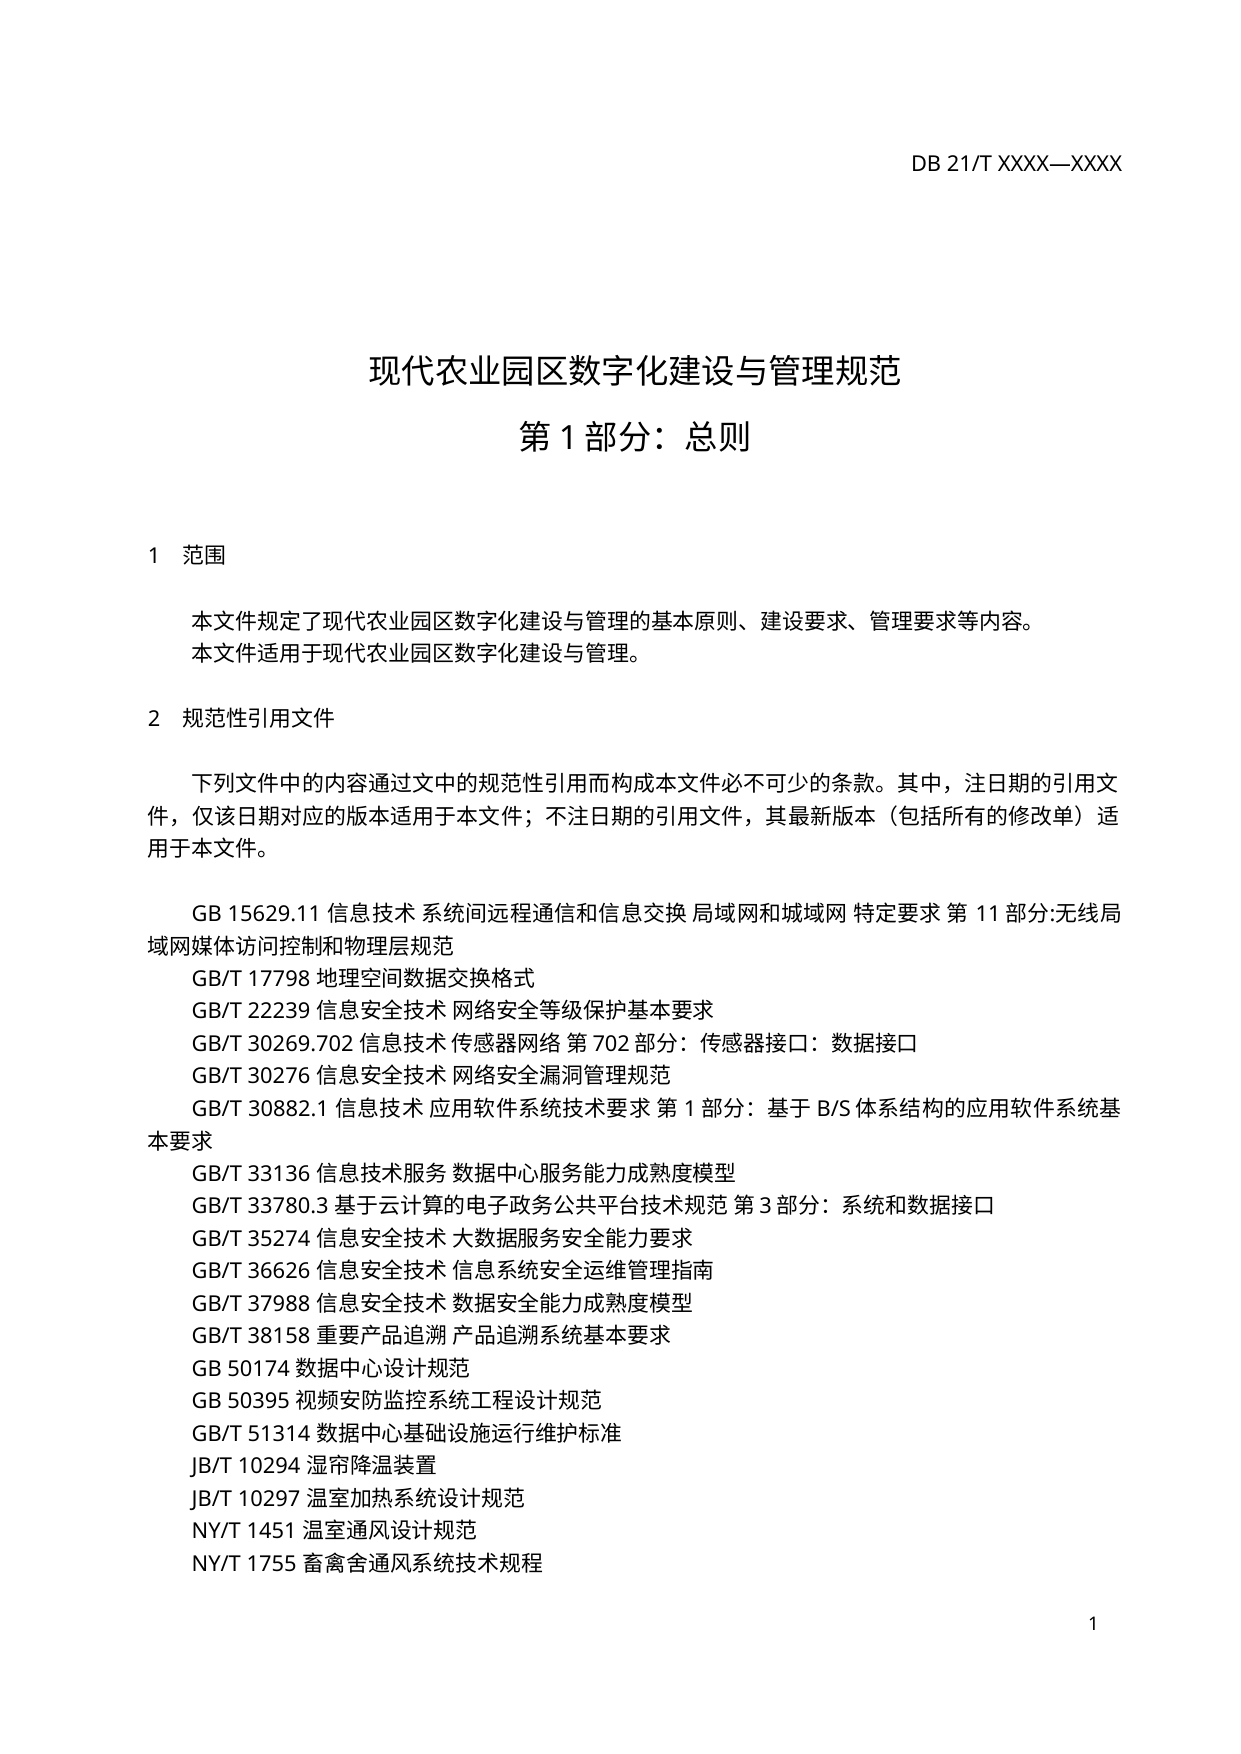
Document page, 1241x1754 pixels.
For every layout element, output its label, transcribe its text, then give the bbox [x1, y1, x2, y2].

text GB/T 17798 地理空间数据交换格式 [148, 961, 1122, 993]
text GB/T 30276 信息安全技术 网络安全漏洞管理规范 [148, 1058, 1122, 1091]
text GB 50174 数据中心设计规范 [148, 1351, 1122, 1383]
text 本文件规定了现代农业园区数字化建设与管理的基本原则、建设要求、管理要求等内容。 [148, 603, 1122, 636]
text 范围 [148, 538, 1122, 571]
text GB/T 30269.702 信息技术 传感器网络 第702部分：传感器接口：数据接口 [148, 1026, 1122, 1058]
text GB/T 33780.3 基于云计算的电子政务公共平台技术规范 第3部分：系统和数据接口 [148, 1188, 1122, 1221]
text NY/T 1755 畜禽舍通风系统技术规程 [148, 1546, 1122, 1578]
text GB 15629.11 信息技术 系统间远程通信和信息交换 局域网和城域网 特定要求 第11部分:无线局域网媒体访问控制和物理层规范 [148, 896, 1122, 961]
text GB/T 33136 信息技术服务 数据中心服务能力成熟度模型 [148, 1156, 1122, 1188]
text GB 50395 视频安防监控系统工程设计规范 [148, 1383, 1122, 1416]
text 本文件适用于现代农业园区数字化建设与管理。 [148, 636, 1122, 668]
text 规范性引用文件 [148, 701, 1122, 733]
text GB/T 22239 信息安全技术 网络安全等级保护基本要求 [148, 993, 1122, 1026]
text GB/T 38158 重要产品追溯 产品追溯系统基本要求 [148, 1318, 1122, 1351]
text NY/T 1451 温室通风设计规范 [148, 1513, 1122, 1546]
text GB/T 30882.1 信息技术 应用软件系统技术要求 第1部分：基于B/S体系结构的应用软件系统基本要求 [148, 1091, 1122, 1156]
text GB/T 37988 信息安全技术 数据安全能力成熟度模型 [148, 1286, 1122, 1318]
text GB/T 51314 数据中心基础设施运行维护标准 [148, 1416, 1122, 1448]
text GB/T 35274 信息安全技术 大数据服务安全能力要求 [148, 1221, 1122, 1253]
text JB/T 10294 湿帘降温装置 [148, 1448, 1122, 1481]
text GB/T 36626 信息安全技术 信息系统安全运维管理指南 [148, 1253, 1122, 1286]
text JB/T 10297 温室加热系统设计规范 [148, 1481, 1122, 1513]
